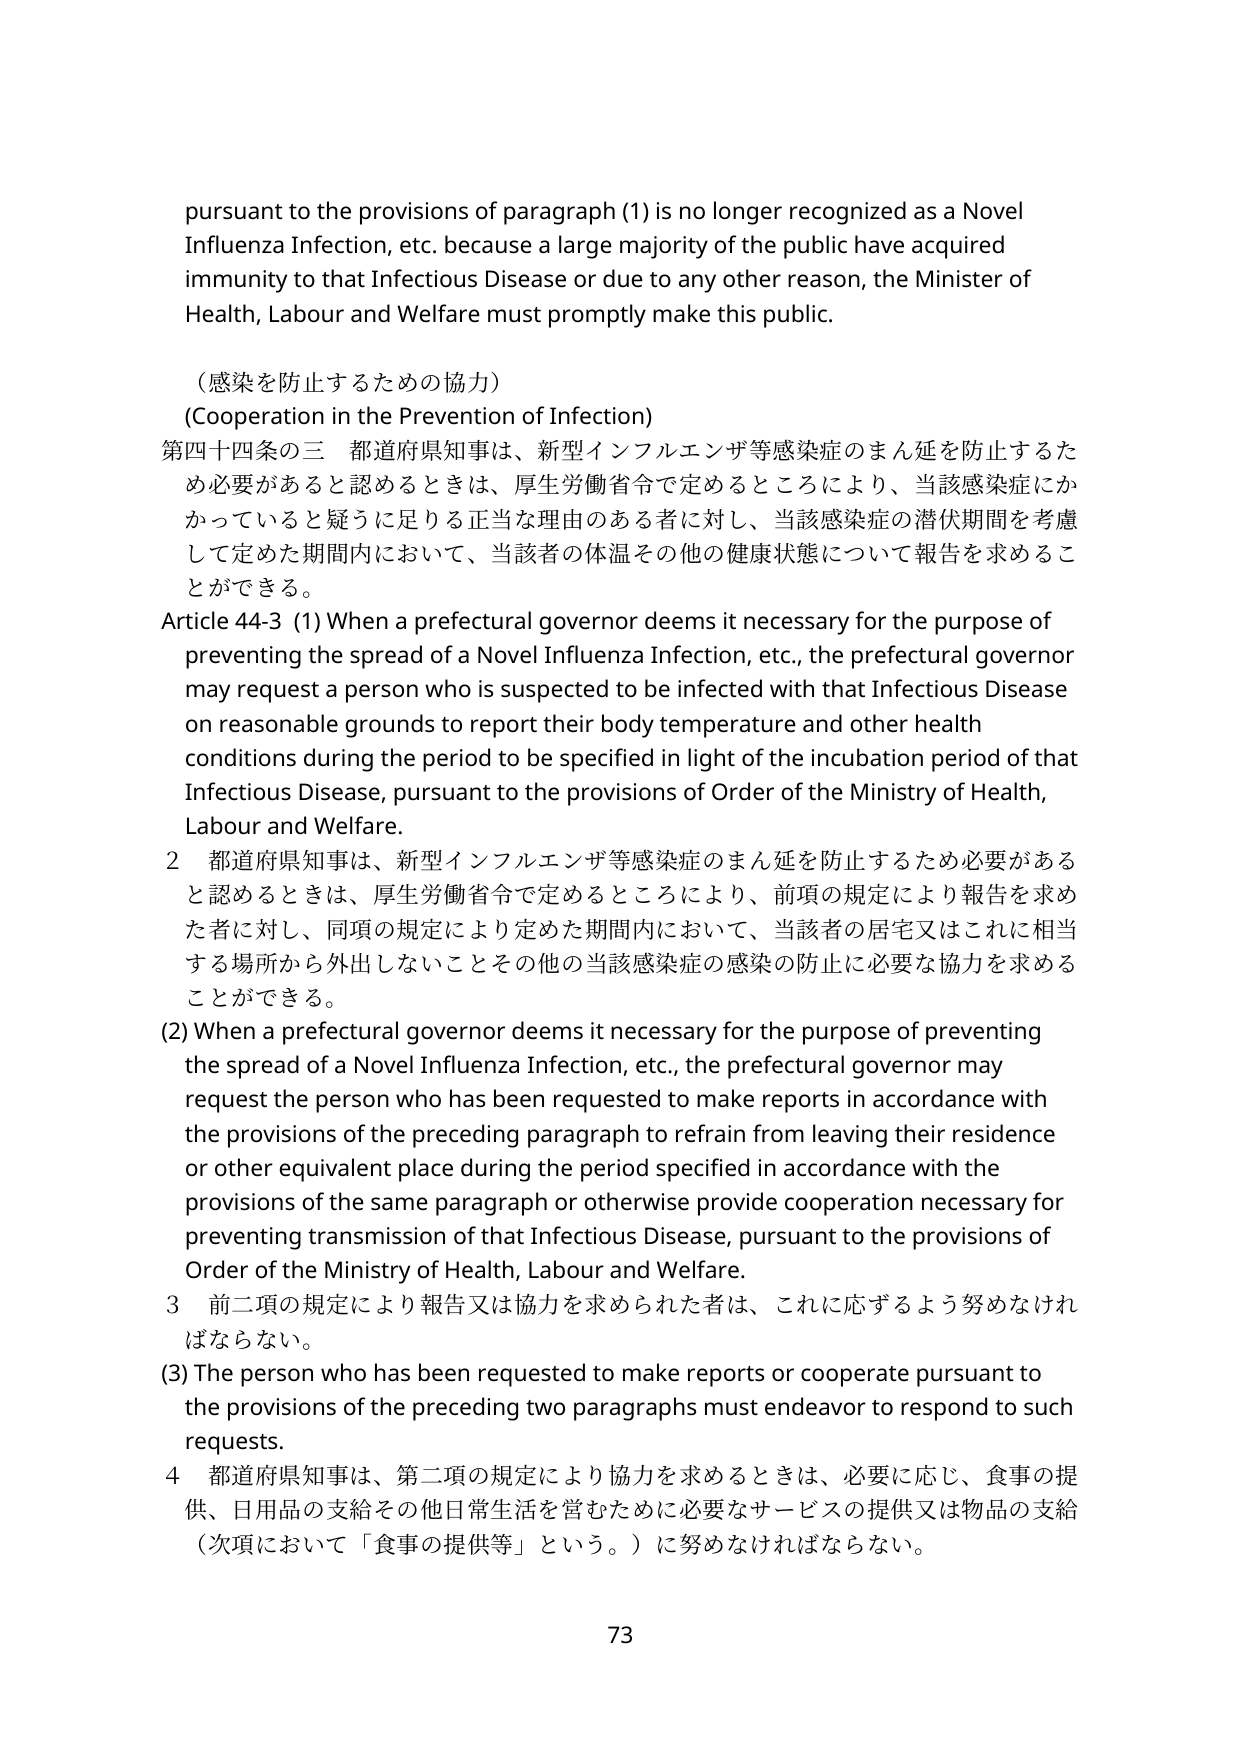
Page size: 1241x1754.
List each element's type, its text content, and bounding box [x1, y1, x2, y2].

text ２ 都道府県知事は、新型インフルエンザ等感染症のまん延を防止するため必要があると認めるときは、厚生労働省令で定めるところにより、前項の規定により報告を求めた者に対し、同項の規定により定めた期間内において、当該者の居宅又はこれに相当する場所から外出しないことその他の当該感染症の感染の防止に必要な協力を求めることができる。 [161, 843, 1079, 1014]
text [161, 194, 1079, 330]
text (2) When a prefectural governor deems it necessary for the purpose of preventing the spread of a Novel Influenza Infection, etc., the prefectural governor may request the person who has been requested to make reports in accordance with the provisions of the preceding paragraph to refrain from leaving their residence or other equivalent place during the period specified in accordance with the provisions of the same paragraph or otherwise provide cooperation necessary for preventing transmission of that Infectious Disease, pursuant to the provisions of Order of the Ministry of Health, Labour and Welfare. [161, 1014, 1079, 1287]
text 第四十四条の三 都道府県知事は、新型インフルエンザ等感染症のまん延を防止するため必要があると認めるときは、厚生労働省令で定めるところにより、当該感染症にかかっていると疑うに足りる正当な理由のある者に対し、当該感染症の潜伏期間を考慮して定めた期間内において、当該者の体温その他の健康状態について報告を求めることができる。 [161, 433, 1079, 604]
text ３ 前二項の規定により報告又は協力を求められた者は、これに応ずるよう努めなければならない。 [161, 1287, 1079, 1355]
text （感染を防止するための協力） [184, 364, 1079, 399]
text Article 44-3 (1) When a prefectural governor deems it necessary for the purpose of preventing the spread of a Novel Influenza Infection, etc., the prefectural governor may request a person who is suspected to be infected with that Infectious Disease on reasonable grounds to report their body temperature and other health conditions during the period to be specified in light of the incubation period of that Infectious Disease, pursuant to the provisions of Order of the Ministry of Health, Labour and Welfare. [161, 604, 1079, 843]
text (Cooperation in the Prevention of Infection) [184, 399, 1079, 433]
text ４ 都道府県知事は、第二項の規定により協力を求めるときは、必要に応じ、食事の提供、日用品の支給その他日常生活を営むために必要なサービスの提供又は物品の支給（次項において「食事の提供等」という。）に努めなければならない。 [161, 1458, 1079, 1560]
text (3) The person who has been requested to make reports or cooperate pursuant to the provisions of the preceding two paragraphs must endeavor to respond to such requests. [161, 1355, 1079, 1458]
